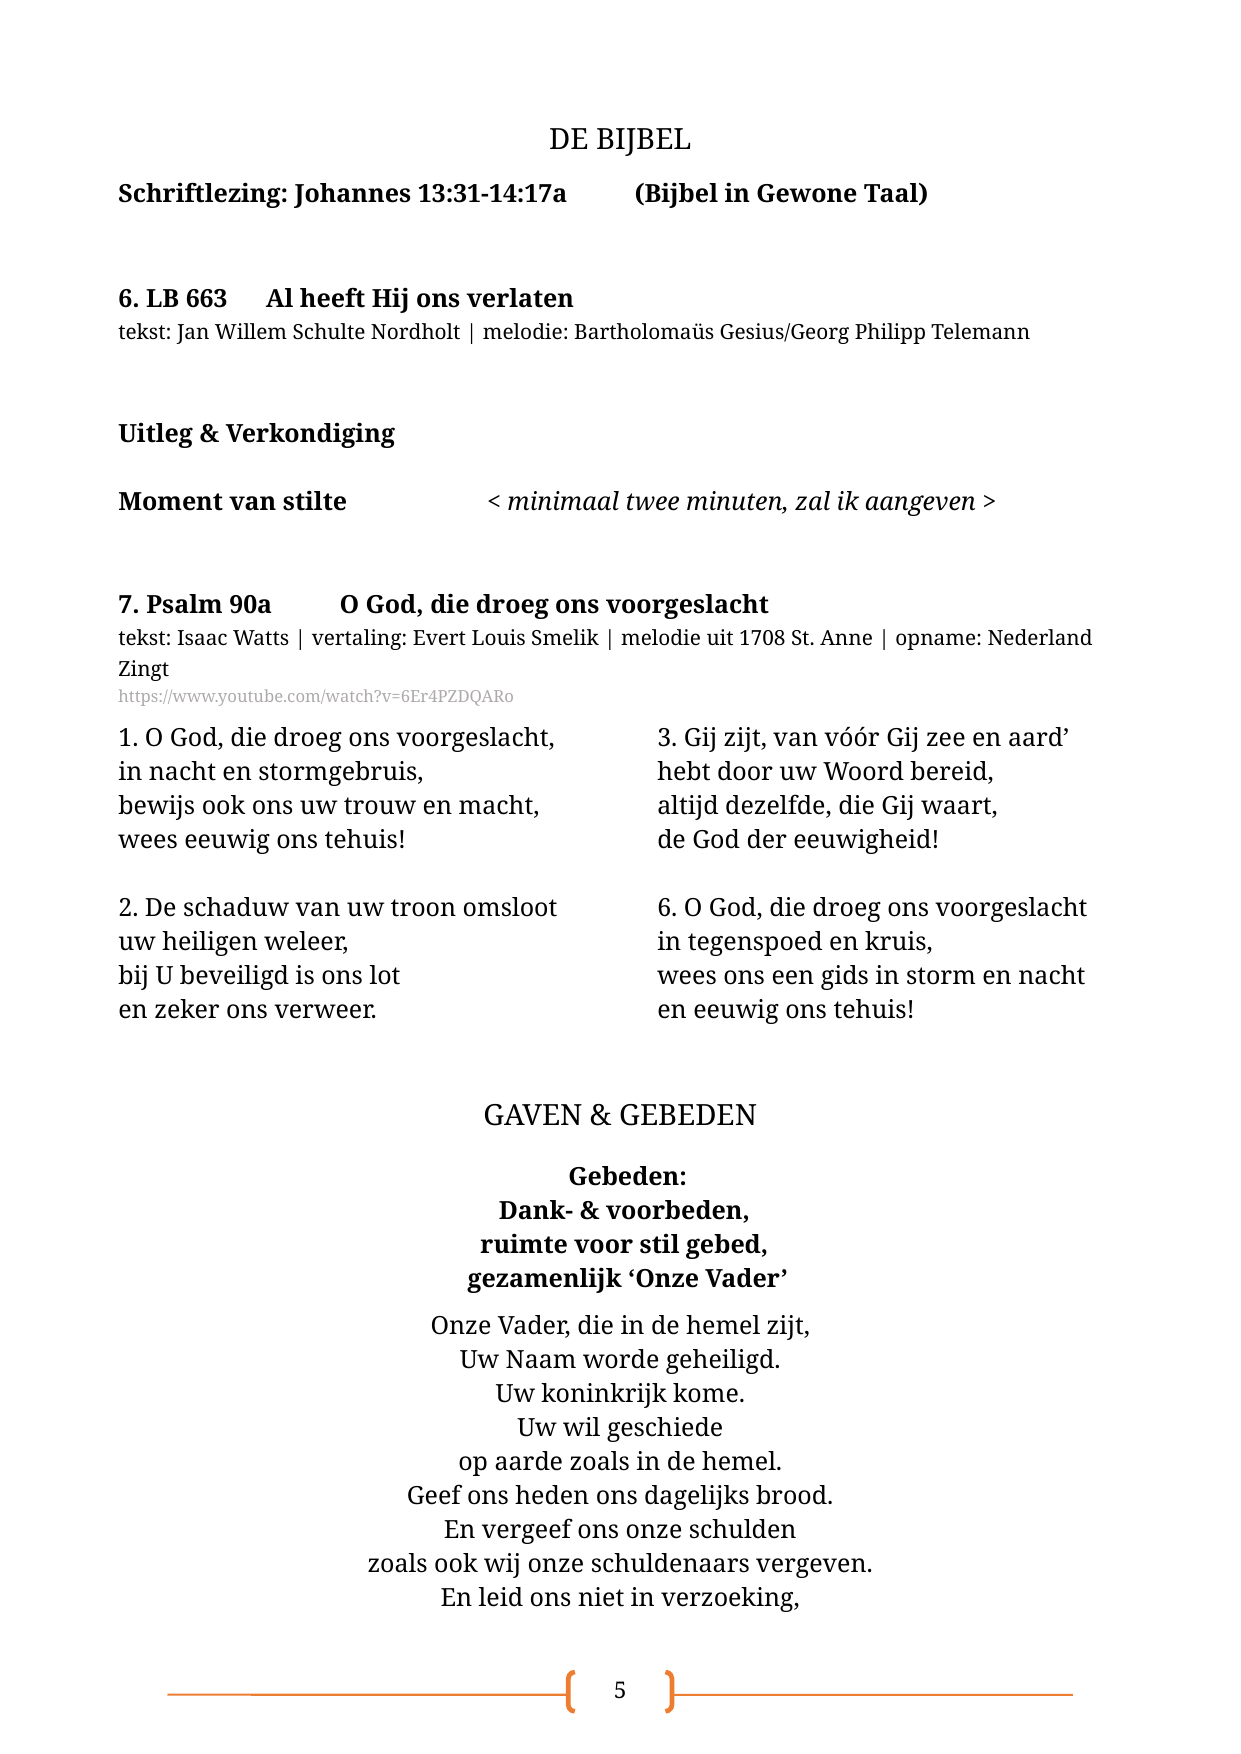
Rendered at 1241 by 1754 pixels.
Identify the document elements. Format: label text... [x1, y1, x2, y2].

text 1. O God, die droeg ons voorgeslacht, [118, 719, 583, 753]
text Moment van stilte < minimaal twee minuten, zal ik aangeven > [118, 484, 1122, 518]
text Uw koninkrijk kome. [118, 1376, 1122, 1410]
text Gebeden: Dank- & voorbeden, ruimte voor stil gebed, gezamenlijk ‘Onze Vader’ [118, 1159, 1137, 1295]
text Uw wil geschiede [118, 1410, 1122, 1444]
text bewijs ook ons uw trouw en macht, [118, 788, 583, 822]
text in tegenspoed en kruis, [657, 924, 1122, 958]
text tekst: Isaac Watts | vertaling: Evert Louis Smelik | melodie uit 1708 St. Anne | opname: Nederland Zingt [118, 623, 1122, 682]
text op aarde zoals in de hemel. [118, 1444, 1122, 1478]
text Uitleg & Verkondiging [118, 416, 1122, 450]
text Onze Vader, die in de hemel zijt, [118, 1308, 1122, 1342]
text 2. De schaduw van uw troon omsloot [118, 890, 583, 924]
text Schriftlezing: Johannes 13:31-14:17a (Bijbel in Gewone Taal) [118, 176, 1122, 209]
text 7. Psalm 90a O God, die droeg ons voorgeslacht [118, 586, 1122, 620]
text Uw Naam worde geheiligd. [118, 1342, 1122, 1376]
text altijd dezelfde, die Gij waart, [657, 788, 1122, 822]
text 6. O God, die droeg ons voorgeslacht [657, 890, 1122, 924]
text 3. Gij zijt, van vóór Gij zee en aard’ [657, 719, 1122, 753]
text GAVEN & GEBEDEN [118, 1094, 1122, 1134]
text DE BIJBEL [118, 118, 1122, 158]
text 6. LB 663 Al heeft Hij ons verlaten [118, 280, 1122, 314]
text En vergeef ons onze schulden [118, 1512, 1122, 1546]
text tekst: Jan Willem Schulte Nordholt | melodie: Bartholomaüs Gesius/Georg Philipp Telemann [118, 317, 1122, 346]
text hebt door uw Woord bereid, [657, 753, 1122, 788]
text uw heiligen weleer, [118, 924, 583, 958]
text https://www.youtube.com/watch?v=6Er4PZDQARo [118, 684, 1122, 707]
text wees eeuwig ons tehuis! [118, 822, 583, 856]
text bij U beveiligd is ons lot [118, 958, 583, 992]
text in nacht en stormgebruis, [118, 753, 583, 788]
text en eeuwig ons tehuis! [657, 992, 1122, 1026]
text en zeker ons verweer. [118, 992, 583, 1026]
text zoals ook wij onze schuldenaars vergeven. [118, 1546, 1122, 1580]
text Geef ons heden ons dagelijks brood. [118, 1478, 1122, 1512]
text En leid ons niet in verzoeking, [118, 1580, 1122, 1614]
text wees ons een gids in storm en nacht [657, 958, 1122, 992]
text de God der eeuwigheid! [657, 822, 1122, 856]
